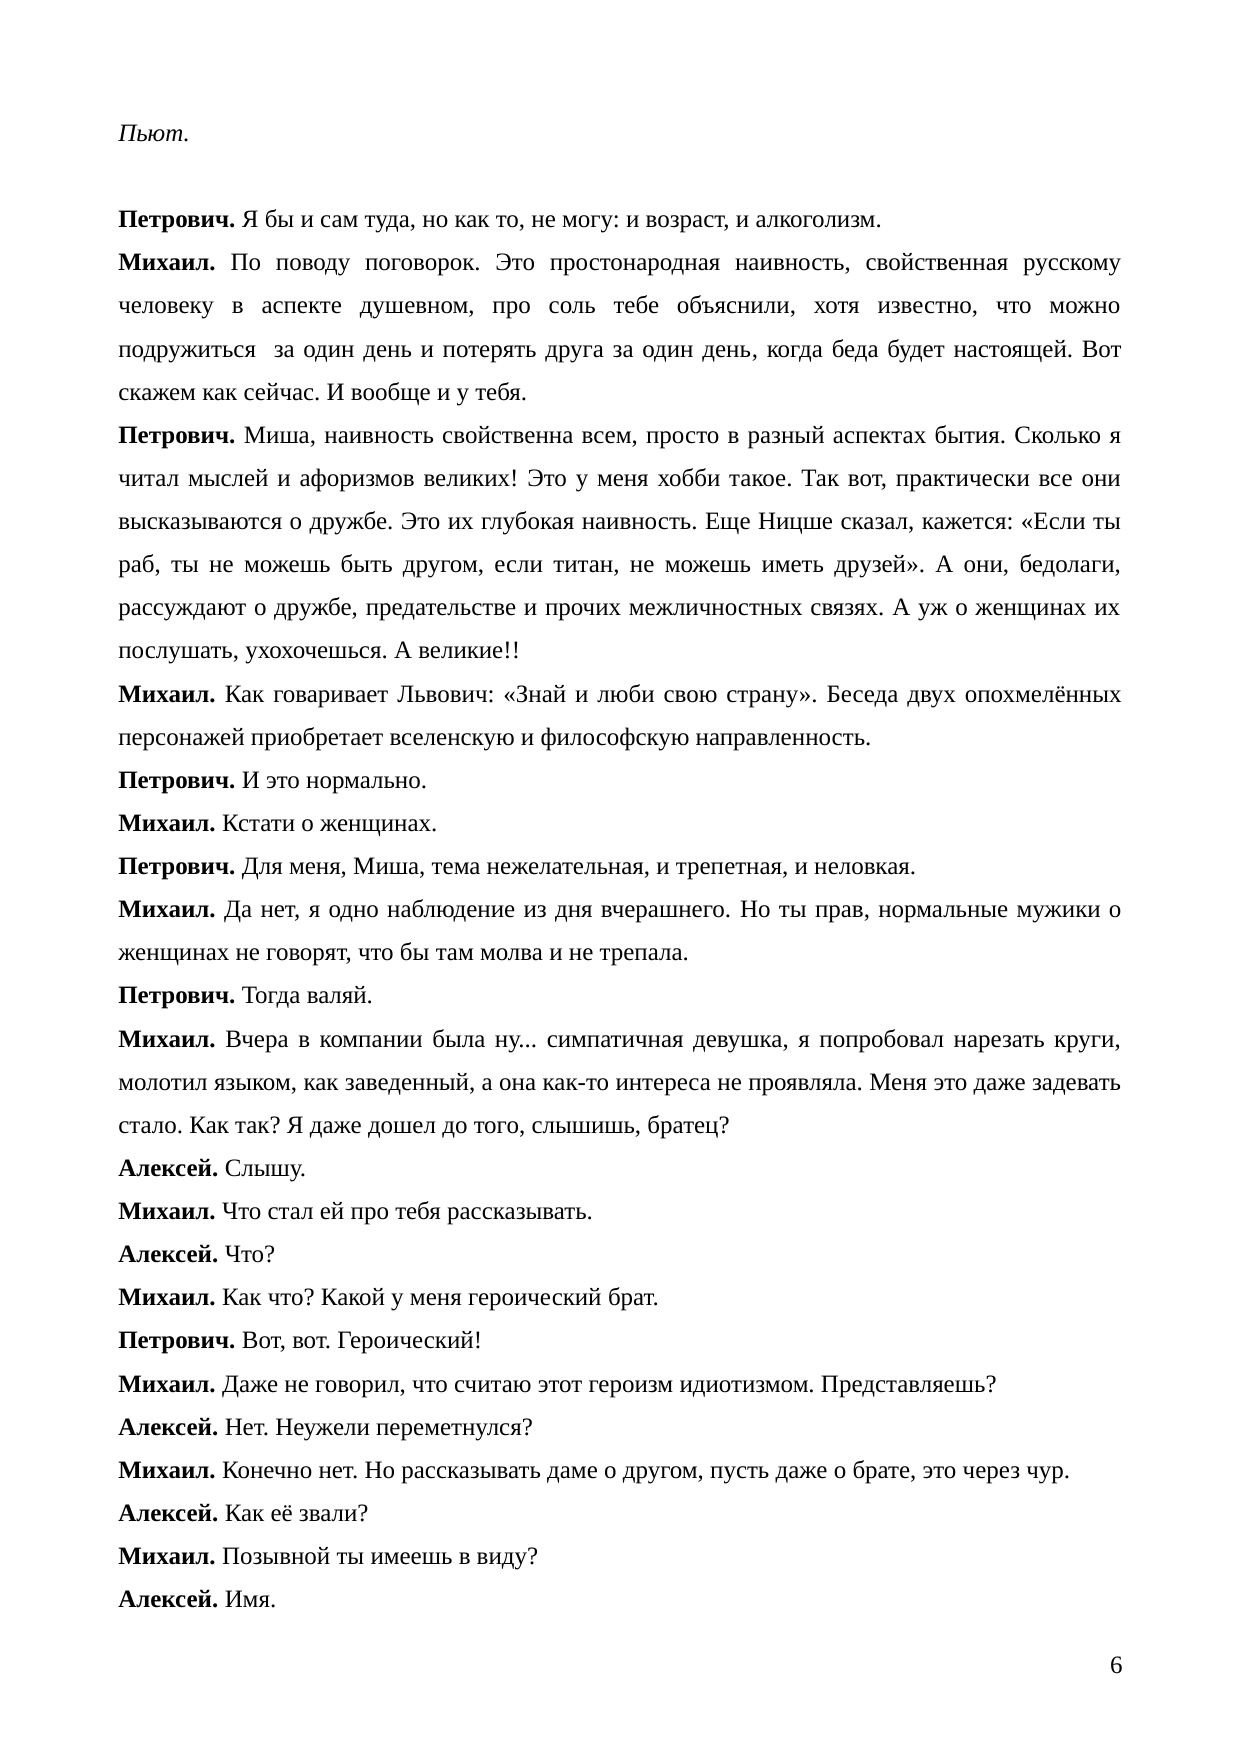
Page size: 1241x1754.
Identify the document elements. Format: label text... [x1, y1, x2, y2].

text Пьют. [118, 118, 1122, 147]
text Алексей. Нет. Неужели переметнулся? [118, 1412, 1122, 1441]
text Михаил. Конечно нет. Но рассказывать даме о другом, пусть даже о брате, это через чур. [118, 1455, 1122, 1484]
text Петрович. Для меня, Миша, тема нежелательная, и трепетная, и неловкая. [118, 851, 1122, 880]
text Михаил. Позывной ты имеешь в виду? [118, 1541, 1122, 1570]
text Михаил. Как говаривает Львович: «Знай и люби свою страну». Беседа двух опохмелённых персонажей приобретает вселенскую и философскую направленность. [118, 679, 1122, 751]
text Михаил. Да нет, я одно наблюдение из дня вчерашнего. Но ты прав, нормальные мужики о женщинах не говорят, что бы там молва и не трепала. [118, 894, 1122, 966]
text Михаил. По поводу поговорок. Это простонародная наивность, свойственная русскому человеку в аспекте душевном, про соль тебе объяснили, хотя известно, что можно подружиться за один день и потерять друга за один день, когда беда будет настоящей. Вот скажем как сейчас. И вообще и у тебя. [118, 247, 1122, 406]
text Петрович. Я бы и сам туда, но как то, не могу: и возраст, и алкоголизм. [118, 204, 1122, 233]
text Михаил. Что стал ей про тебя рассказывать. [118, 1196, 1122, 1225]
text Михаил. Как что? Какой у меня героический брат. [118, 1282, 1122, 1311]
text Михаил. Даже не говорил, что считаю этот героизм идиотизмом. Представляешь? [118, 1369, 1122, 1397]
text Петрович. Миша, наивность свойственна всем, просто в разный аспектах бытия. Сколько я читал мыслей и афоризмов великих! Это у меня хобби такое. Так вот, практически все они высказываются о дружбе. Это их глубокая наивность. Еще Ницше сказал, кажется: «Если ты раб, ты не можешь быть другом, если титан, не можешь иметь друзей». А они, бедолаги, рассуждают о дружбе, предательстве и прочих межличностных связях. А уж о женщинах их послушать, ухохочешься. А великие!! [118, 420, 1122, 664]
text Михаил. Вчера в компании была ну... симпатичная девушка, я попробовал нарезать круги, молотил языком, как заведенный, а она как-то интереса не проявляла. Меня это даже задевать стало. Как так? Я даже дошел до того, слышишь, братец? [118, 1024, 1122, 1139]
text Михаил. Кстати о женщинах. [118, 808, 1122, 837]
text Алексей. Имя. [118, 1584, 1122, 1613]
text Петрович. И это нормально. [118, 765, 1122, 794]
text Петрович. Тогда валяй. [118, 981, 1122, 1009]
text Алексей. Слышу. [118, 1153, 1122, 1182]
text Алексей. Как её звали? [118, 1498, 1122, 1527]
text Алексей. Что? [118, 1239, 1122, 1268]
text Петрович. Вот, вот. Героический! [118, 1326, 1122, 1354]
